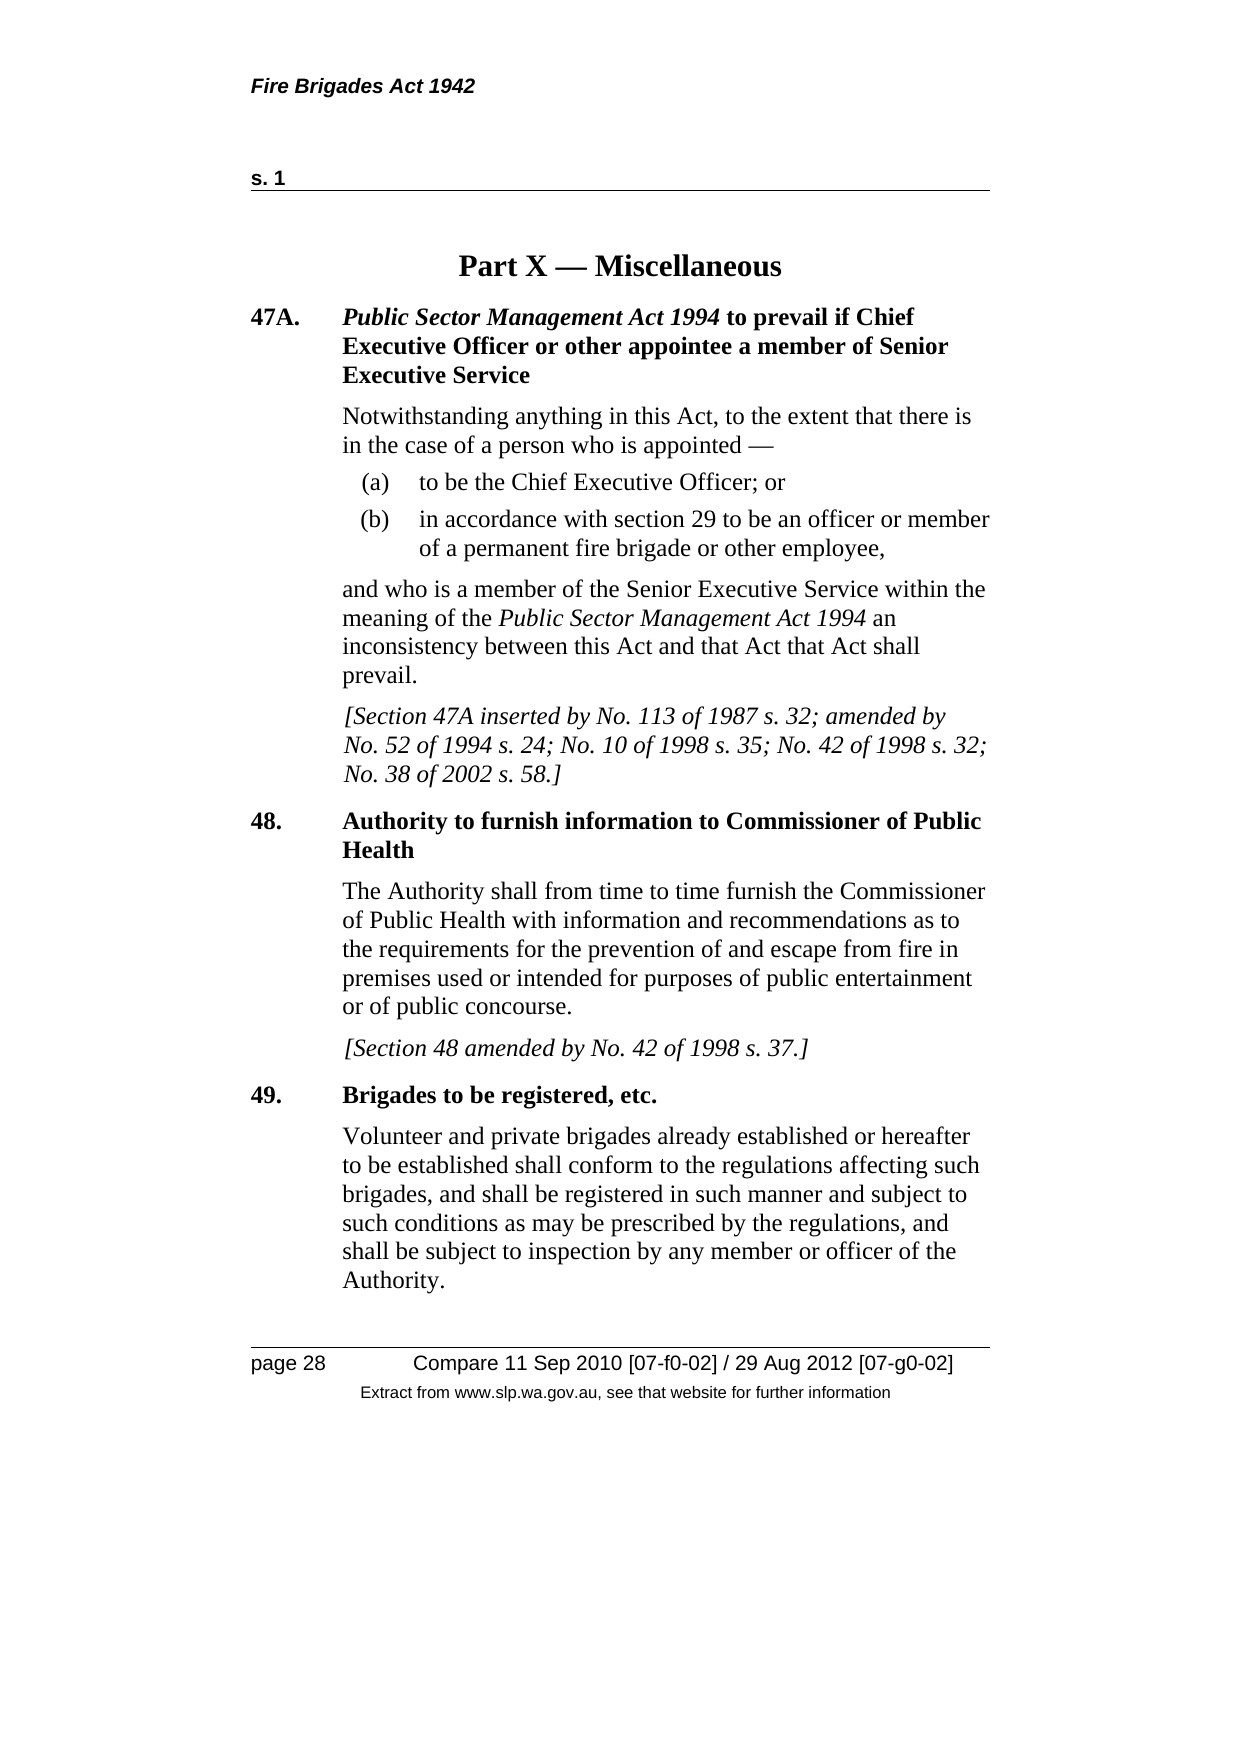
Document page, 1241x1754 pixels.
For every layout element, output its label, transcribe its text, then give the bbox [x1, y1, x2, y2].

text The Authority shall from time to time furnish the Commissioner of Public Health with information and recommendations as to the requirements for the prevention of and escape from fire in premises used or intended for purposes of public entertainment or of public concourse. [251, 876, 990, 1020]
text [Section 48 amended by No. 42 of 1998 s. 37.] [251, 1033, 990, 1061]
text (a) to be the Chief Executive Officer; or [251, 467, 990, 496]
subtitle 48. Authority to furnish information to Commissioner of Public Health [251, 806, 990, 864]
text and who is a member of the Senior Executive Service within the meaning of the Public Sector Management Act 1994 an inconsistency between this Act and that Act that Act shall prevail. [251, 574, 990, 689]
text Volunteer and private brigades already established or hereafter to be established shall conform to the regulations affecting such brigades, and shall be registered in such manner and subject to such conditions as may be prescribed by the regulations, and shall be subject to inspection by any member or officer of the Authority. [251, 1121, 990, 1294]
text Notwithstanding anything in this Act, to the extent that there is in the case of a person who is appointed — [251, 401, 990, 458]
subtitle 49. Brigades to be registered, etc. [251, 1080, 990, 1109]
subtitle 47A. Public Sector Management Act 1994 to prevail if Chief Executive Officer or other appointee a member of Senior Executive Service [251, 302, 990, 388]
text (b) in accordance with section 29 to be an officer or member of a permanent fire brigade or other employee, [251, 504, 990, 561]
subtitle Part X — Miscellaneous [251, 247, 990, 283]
text [Section 47A inserted by No. 113 of 1987 s. 32; amended by No. 52 of 1994 s. 24; No. 10 of 1998 s. 35; No. 42 of 1998 s. 32; No. 38 of 2002 s. 58.] [251, 701, 990, 788]
